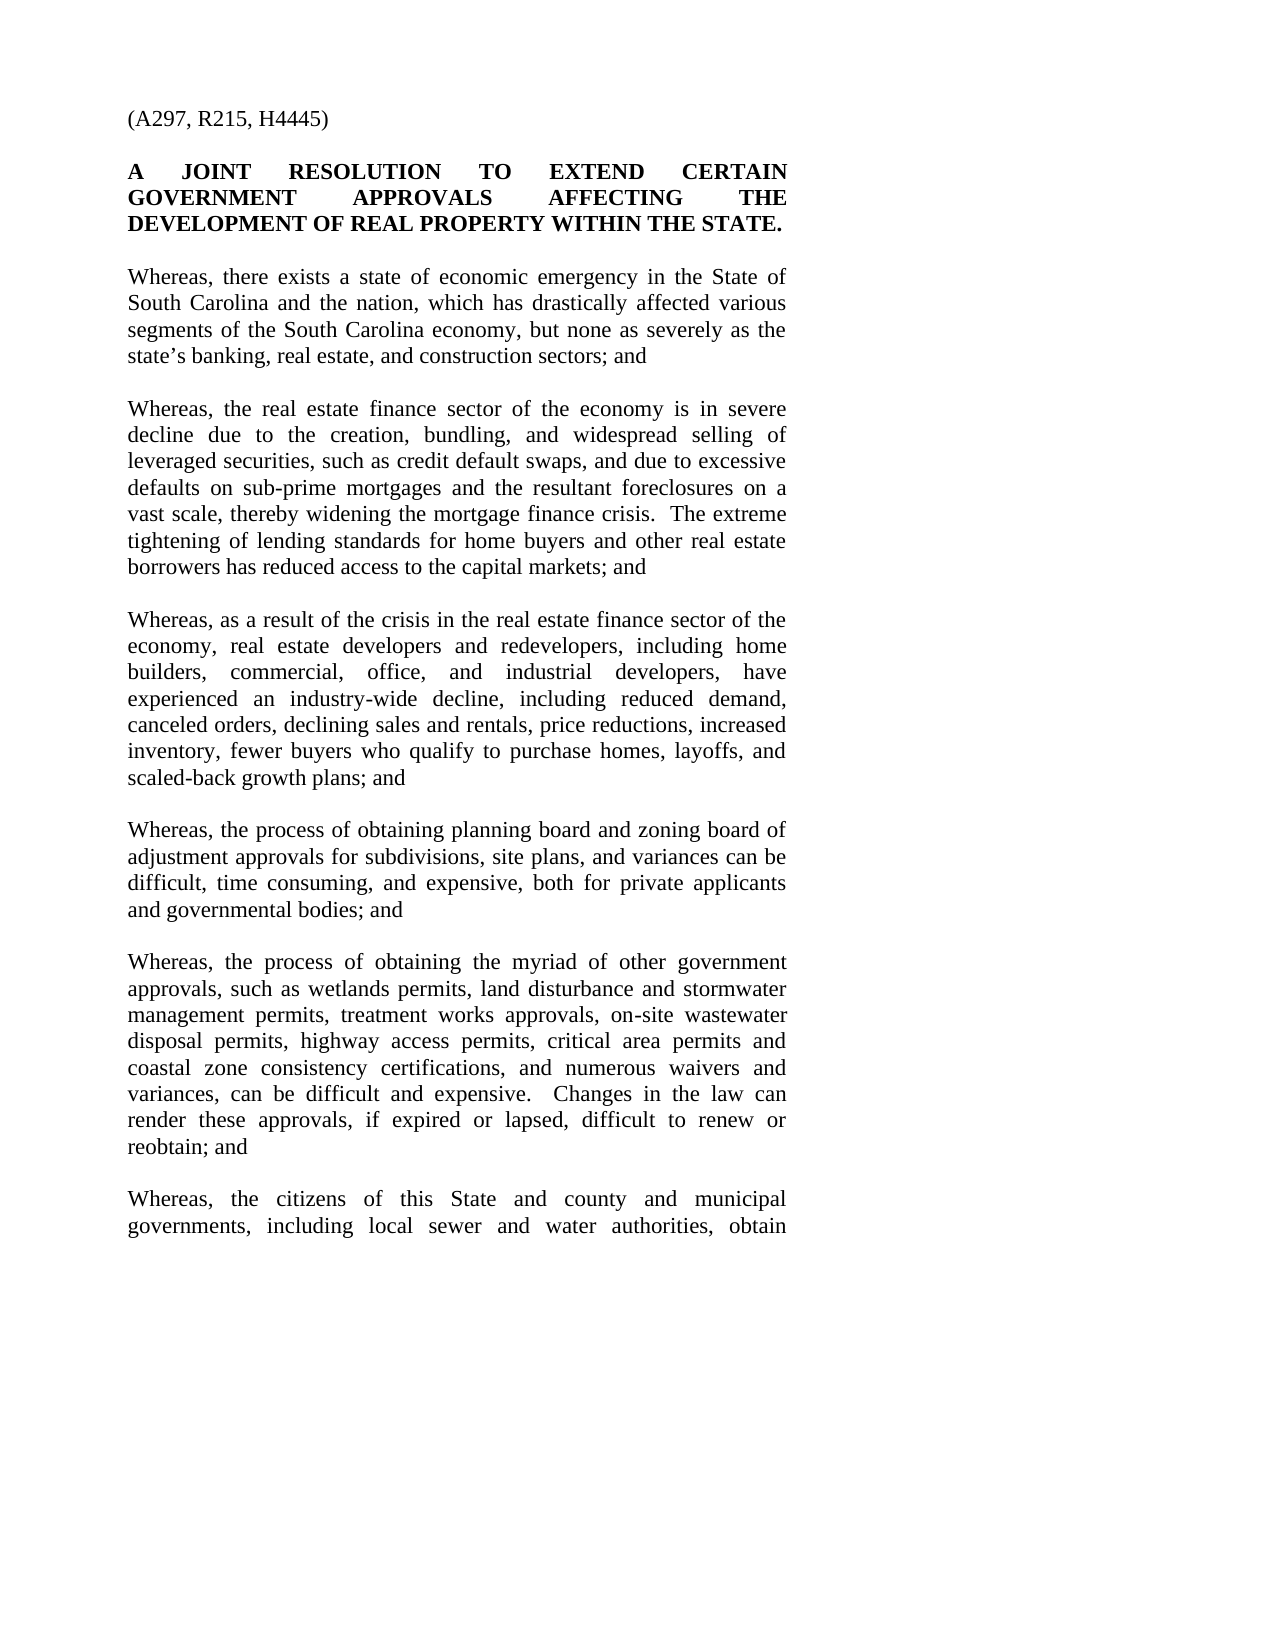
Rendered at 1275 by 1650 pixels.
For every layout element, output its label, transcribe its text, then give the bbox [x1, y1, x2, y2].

text Whereas, there exists a state of economic emergency in the State of South Carolina and the nation, which has drastically affected various segments of the South Carolina economy, but none as severely as the state’s banking, real estate, and construction sectors; and [127, 263, 787, 368]
text Whereas, the process of obtaining the myriad of other government approvals, such as wetlands permits, land disturbance and stormwater management permits, treatment works approvals, on-site wastewater disposal permits, highway access permits, critical area permits and coastal zone consistency certifications, and numerous waivers and variances, can be difficult and expensive. Changes in the law can render these approvals, if expired or lapsed, difficult to renew or reobtain; and [127, 948, 787, 1159]
text A JOINT RESOLUTION TO EXTEND CERTAIN GOVERNMENT APPROVALS AFFECTING THE DEVELOPMENT OF REAL PROPERTY WITHIN THE STATE. [127, 158, 787, 237]
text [127, 1186, 787, 1238]
text Whereas, as a result of the crisis in the real estate finance sector of the economy, real estate developers and redevelopers, including home builders, commercial, office, and industrial developers, have experienced an industry-wide decline, including reduced demand, canceled orders, declining sales and rentals, price reductions, increased inventory, fewer buyers who qualify to purchase homes, layoffs, and scaled-back growth plans; and [127, 606, 787, 790]
text Whereas, the real estate finance sector of the economy is in severe decline due to the creation, bundling, and widespread selling of leveraged securities, such as credit default swaps, and due to excessive defaults on sub-prime mortgages and the resultant foreclosures on a vast scale, thereby widening the mortgage finance crisis. The extreme tightening of lending standards for home buyers and other real estate borrowers has reduced access to the capital markets; and [127, 395, 787, 579]
text (A297, R215, H4445) [127, 105, 787, 131]
text Whereas, the process of obtaining planning board and zoning board of adjustment approvals for subdivisions, site plans, and variances can be difficult, time consuming, and expensive, both for private applicants and governmental bodies; and [127, 817, 787, 922]
